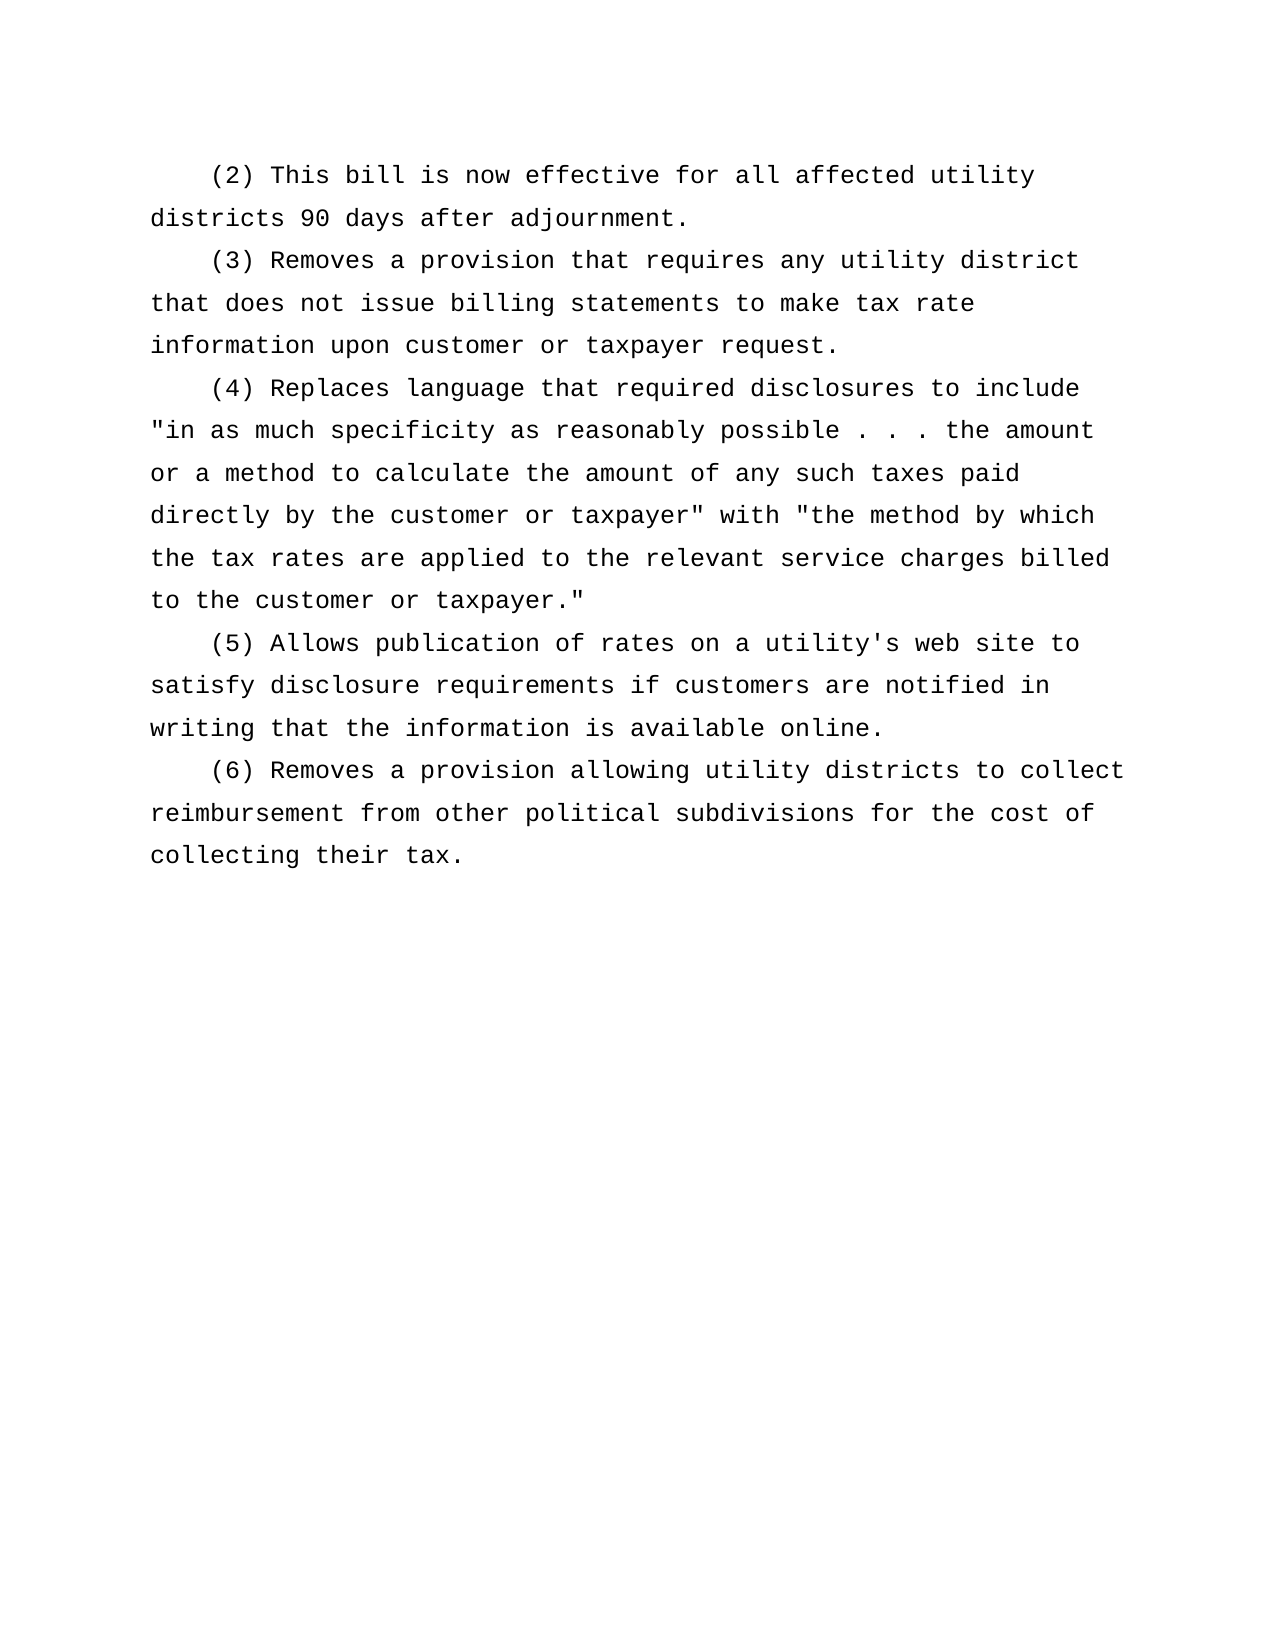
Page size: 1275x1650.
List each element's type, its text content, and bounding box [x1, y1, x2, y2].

text (3) Removes a provision that requires any utility district that does not issue billing statements to make tax rate information upon customer or taxpayer request. [150, 235, 1125, 362]
text (6) Removes a provision allowing utility districts to collect reimbursement from other political subdivisions for the cost of collecting their tax. [150, 745, 1125, 872]
text (2) This bill is now effective for all affected utility districts 90 days after adjournment. [150, 150, 1125, 235]
text (4) Replaces language that required disclosures to include "in as much specificity as reasonably possible . . . the amount or a method to calculate the amount of any such taxes paid directly by the customer or taxpayer" with "the method by which the tax rates are applied to the relevant service charges billed to the customer or taxpayer." [150, 362, 1125, 617]
text (5) Allows publication of rates on a utility's web site to satisfy disclosure requirements if customers are notified in writing that the information is available online. [150, 617, 1125, 745]
